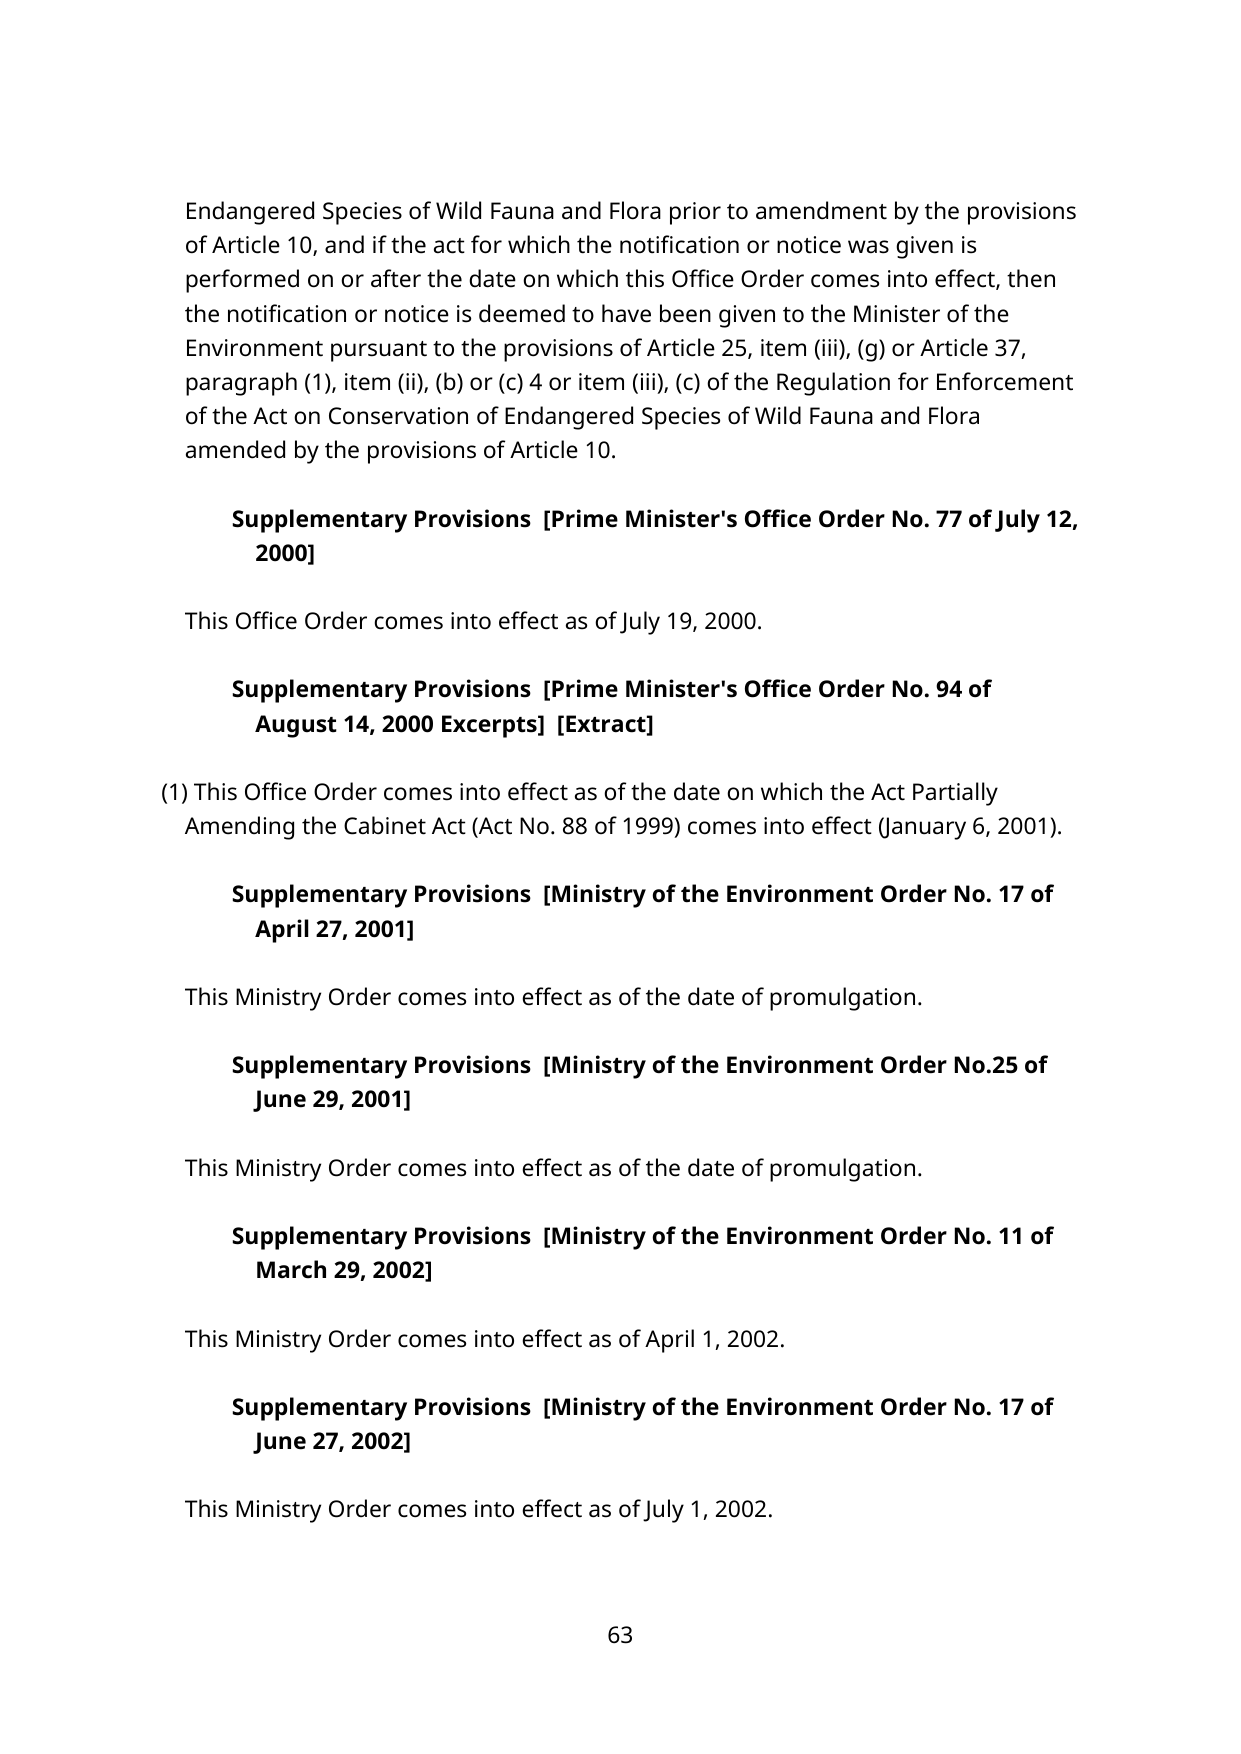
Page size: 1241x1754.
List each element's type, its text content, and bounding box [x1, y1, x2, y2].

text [161, 194, 1079, 467]
text Supplementary Provisions [Ministry of the Environment Order No. 11 of March 29, 2002] [230, 1219, 1079, 1287]
text (1) This Office Order comes into effect as of the date on which the Act Partially Amending the Cabinet Act (Act No. 88 of 1999) comes into effect (January 6, 2001). [161, 774, 1079, 843]
text Supplementary Provisions [Ministry of the Environment Order No. 17 of June 27, 2002] [230, 1389, 1079, 1458]
text This Ministry Order comes into effect as of the date of promulgation. [161, 1150, 1079, 1184]
text This Office Order comes into effect as of July 19, 2000. [161, 604, 1079, 638]
text Supplementary Provisions [Prime Minister's Office Order No. 94 of August 14, 2000 Excerpts] [Extract] [230, 672, 1079, 740]
text Supplementary Provisions [Ministry of the Environment Order No.25 of June 29, 2001] [230, 1048, 1079, 1116]
text This Ministry Order comes into effect as of the date of promulgation. [161, 979, 1079, 1014]
text This Ministry Order comes into effect as of April 1, 2002. [161, 1321, 1079, 1355]
text Supplementary Provisions [Ministry of the Environment Order No. 17 of April 27, 2001] [230, 877, 1079, 945]
text Supplementary Provisions [Prime Minister's Office Order No. 77 of July 12, 2000] [230, 501, 1079, 569]
text This Ministry Order comes into effect as of July 1, 2002. [161, 1492, 1079, 1526]
